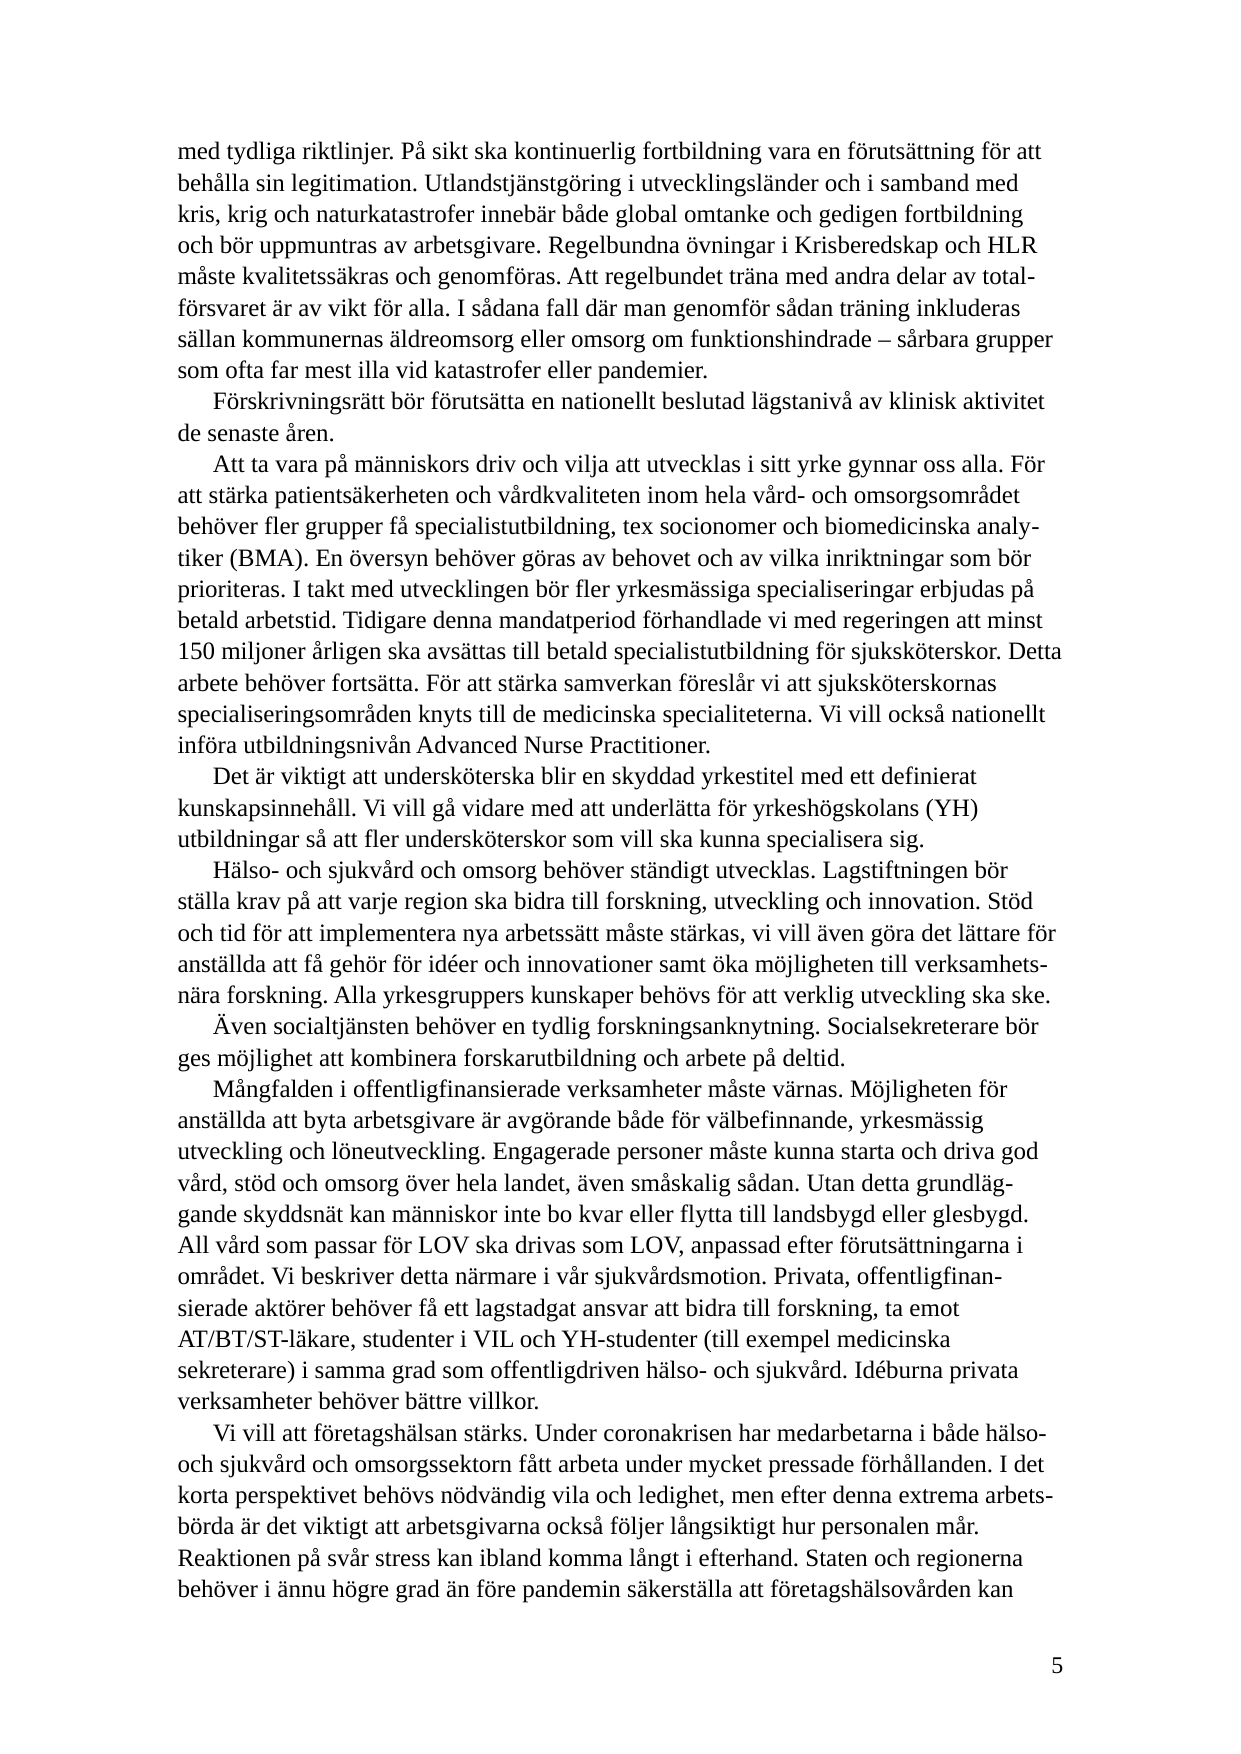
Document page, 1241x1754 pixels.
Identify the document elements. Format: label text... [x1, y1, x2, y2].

text Förskrivningsrätt bör förutsätta en nationellt beslutad lägstanivå av klinisk aktivitet de senaste åren. [177, 384, 1063, 446]
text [177, 134, 1063, 384]
text Det är viktigt att undersköterska blir en skyddad yrkestitel med ett definierat kunskapsinnehåll. Vi vill gå vidare med att underlätta för yrkeshögskolans (YH) utbildningar så att fler undersköterskor som vill ska kunna specialisera sig. [177, 759, 1063, 853]
text Att ta vara på människors driv och vilja att utvecklas i sitt yrke gynnar oss alla. För att stärka patientsäkerheten och vårdkvaliteten inom hela vård- och omsorgsområdet behöver fler grupper få specialistutbildning, tex socionomer och biomedicinska analytiker (BMA). En översyn behöver göras av behovet och av vilka inriktningar som bör prioriteras. I takt med utvecklingen bör fler yrkesmässiga specialiseringar erbjudas på betald arbetstid. Tidigare denna mandatperiod förhandlade vi med regeringen att minst 150 miljoner årligen ska avsättas till betald specialistutbildning för sjuksköterskor. Detta arbete behöver fortsätta. För att stärka samverkan föreslår vi att sjuksköterskornas specialiseringsområden knyts till de medicinska specialiteterna. Vi vill också nationellt införa utbildningsnivån Advanced Nurse Practitioner. [177, 446, 1063, 759]
text Även socialtjänsten behöver en tydlig forskningsanknytning. Socialsekreterare bör ges möjlighet att kombinera forskarutbildning och arbete på deltid. [177, 1009, 1063, 1071]
text Mångfalden i offentligfinansierade verksamheter måste värnas. Möjligheten för anställda att byta arbetsgivare är avgörande både för välbefinnande, yrkesmässig utveckling och löneutveckling. Engagerade personer måste kunna starta och driva god vård, stöd och omsorg över hela landet, även småskalig sådan. Utan detta grundläggande skyddsnät kan människor inte bo kvar eller flytta till landsbygd eller glesbygd. All vård som passar för LOV ska drivas som LOV, anpassad efter förutsättningarna i området. Vi beskriver detta närmare i vår sjukvårdsmotion. Privata, offentligfinansierade aktörer behöver få ett lagstadgat ansvar att bidra till forskning, ta emot AT/BT/ST-läkare, studenter i VIL och YH-studenter (till exempel medicinska sekreterare) i samma grad som offentligdriven hälso- och sjukvård. Idéburna privata verksamheter behöver bättre villkor. [177, 1071, 1063, 1415]
text Hälso- och sjukvård och omsorg behöver ständigt utvecklas. Lagstiftningen bör ställa krav på att varje region ska bidra till forskning, utveckling och innovation. Stöd och tid för att implementera nya arbetssätt måste stärkas, vi vill även göra det lättare för anställda att få gehör för idéer och innovationer samt öka möjligheten till verksamhetsnära forskning. Alla yrkesgruppers kunskaper behövs för att verklig utveckling ska ske. [177, 853, 1063, 1009]
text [177, 1415, 1063, 1603]
